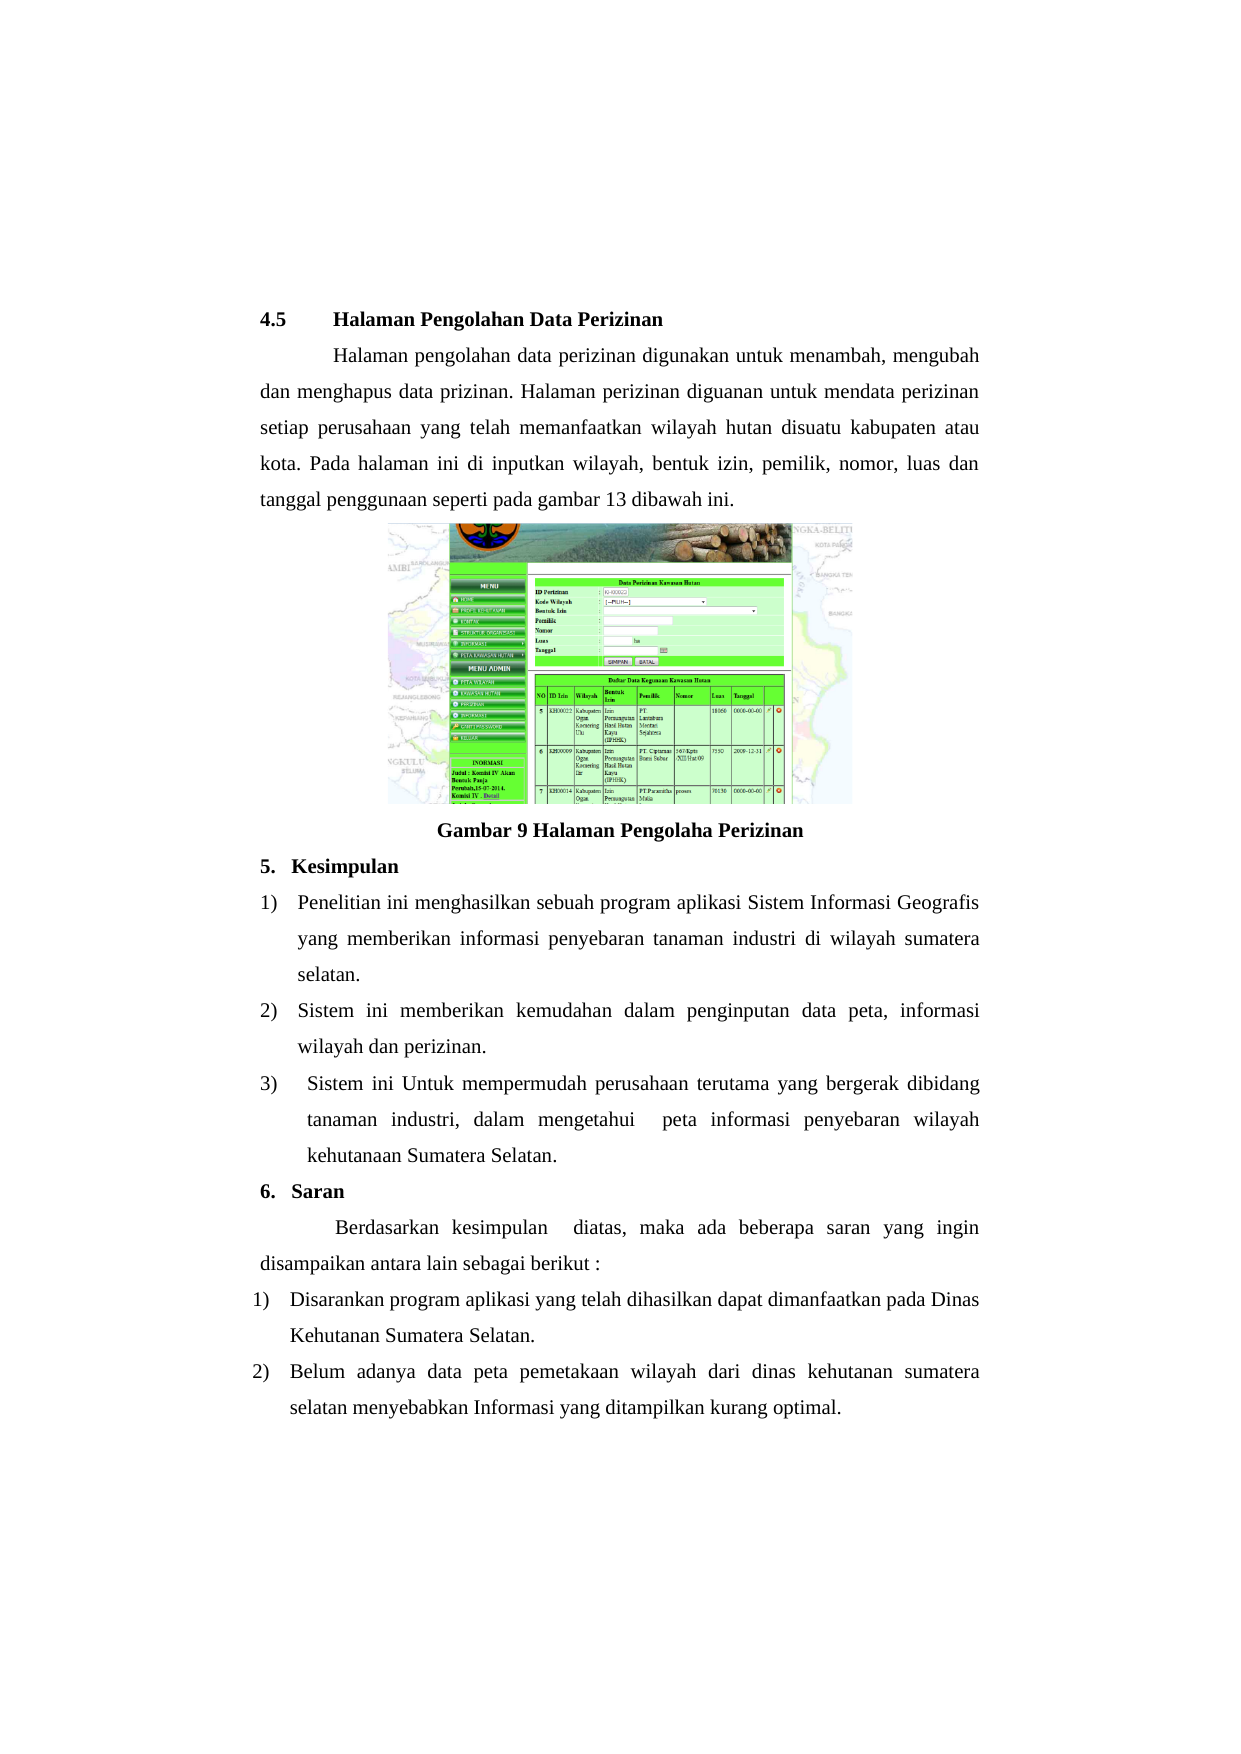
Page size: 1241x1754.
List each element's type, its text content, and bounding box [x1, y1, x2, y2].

picture [387, 523, 853, 804]
text Berdasarkan kesimpulan diatas, maka ada beberapa saran yang ingin disampaikan antara lain sebagai berikut : [260, 1215, 980, 1275]
text Gambar 9 Halaman Pengolaha Perizinan [260, 818, 980, 842]
list Halaman Pengolahan Data Perizinan [260, 307, 980, 331]
text 6. Saran [260, 1179, 980, 1203]
text Halaman pengolahan data perizinan digunakan untuk menambah, mengubah dan menghapus data prizinan. Halaman perizinan diguanan untuk mendata perizinan setiap perusahaan yang telah memanfaatkan wilayah hutan disuatu kabupaten atau kota. Pada halaman ini di inputkan wilayah, bentuk izin, pemilik, nomor, luas dan tanggal penggunaan seperti pada gambar 13 dibawah ini. [260, 343, 980, 511]
list Sistem ini Untuk mempermudah perusahaan terutama yang bergerak dibidang tanaman industri, dalam mengetahui peta informasi penyebaran wilayah kehutanaan Sumatera Selatan. [260, 1071, 980, 1167]
list Penelitian ini menghasilkan sebuah program aplikasi Sistem Informasi Geografis yang memberikan informasi penyebaran tanaman industri di wilayah sumatera selatan. [260, 890, 980, 986]
list Disarankan program aplikasi yang telah dihasilkan dapat dimanfaatkan pada Dinas Kehutanan Sumatera Selatan. [252, 1287, 980, 1347]
text 5. Kesimpulan [260, 854, 980, 878]
list Sistem ini memberikan kemudahan dalam penginputan data peta, informasi wilayah dan perizinan. [260, 998, 980, 1058]
list Belum adanya data peta pemetakaan wilayah dari dinas kehutanan sumatera selatan menyebabkan Informasi yang ditampilkan kurang optimal. [252, 1359, 980, 1419]
